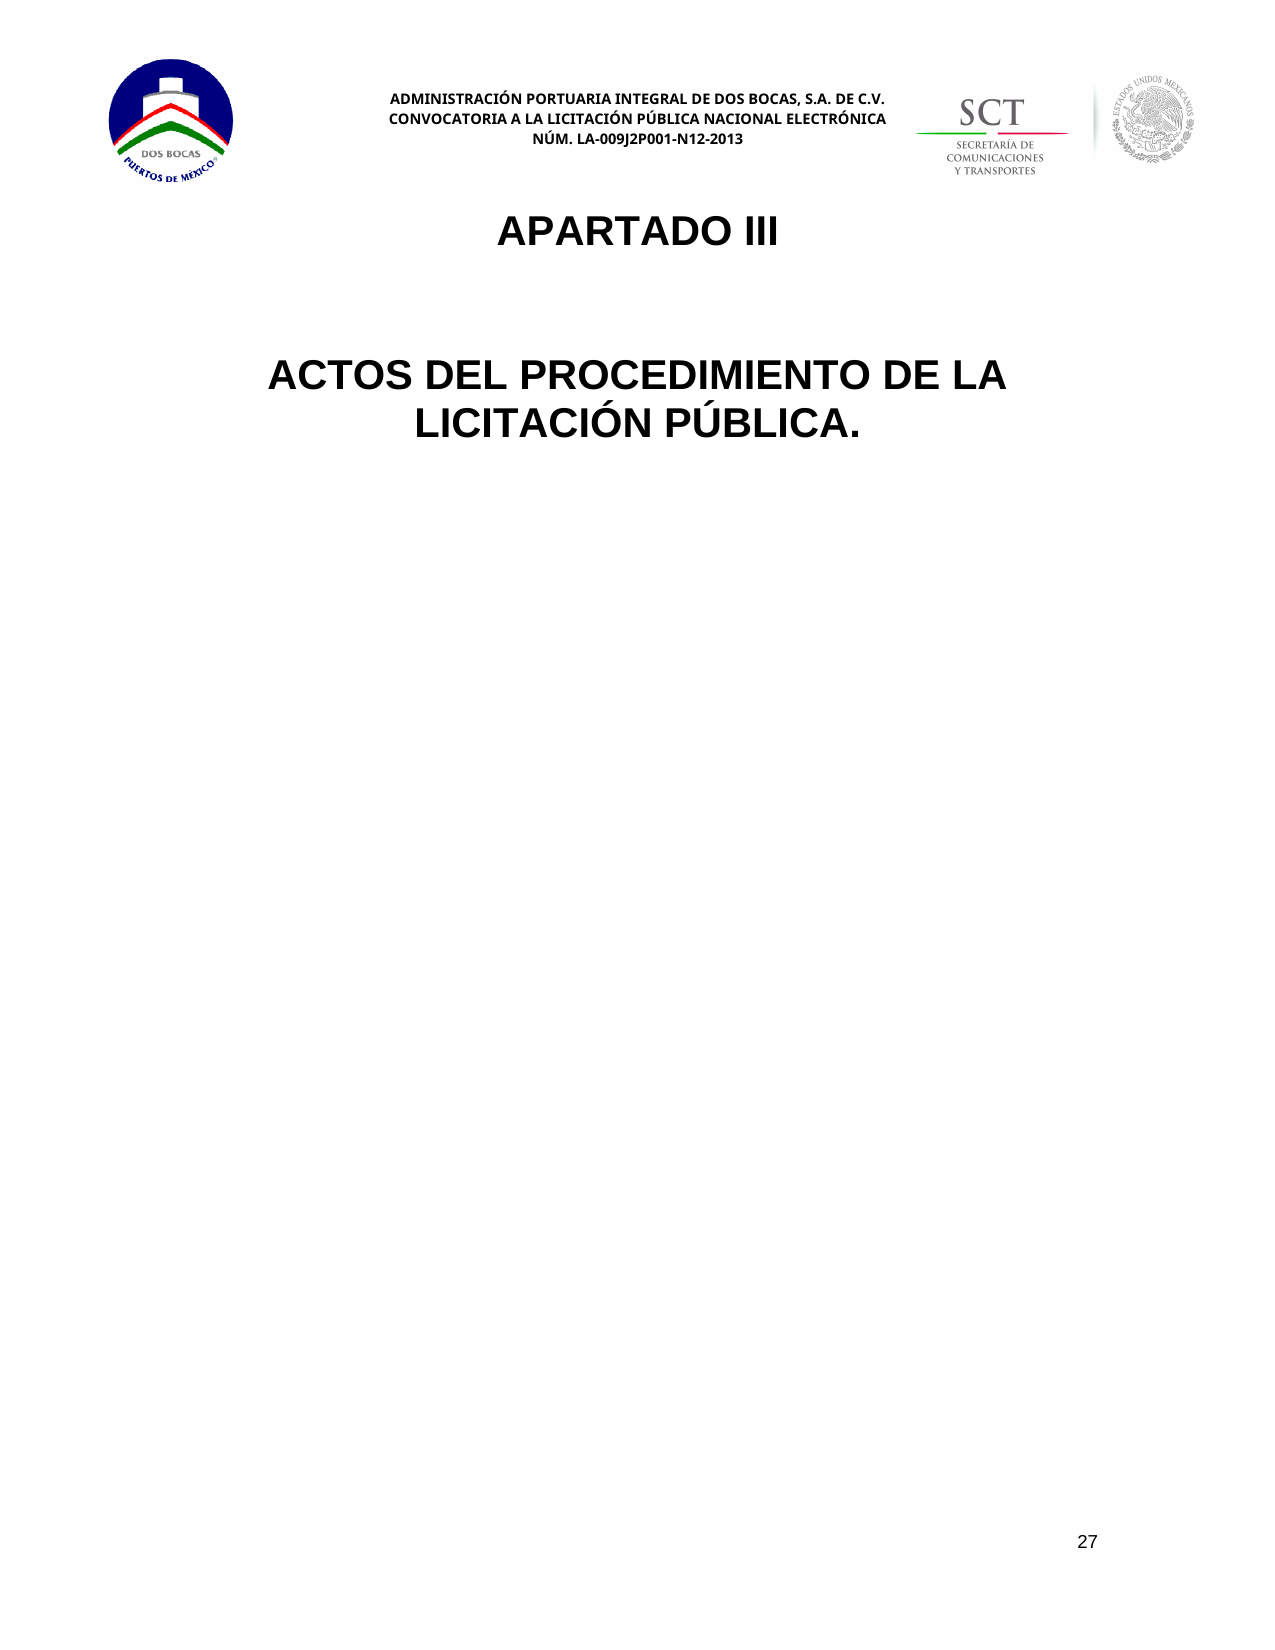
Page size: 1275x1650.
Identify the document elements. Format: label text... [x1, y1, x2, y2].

text APARTADO III [177, 207, 1098, 255]
picture [911, 73, 1216, 179]
text ACTOS DEL PROCEDIMIENTO DE LA [177, 351, 1098, 398]
text LICITACIÓN PÚBLICA. [177, 398, 1098, 446]
picture [95, 46, 247, 196]
